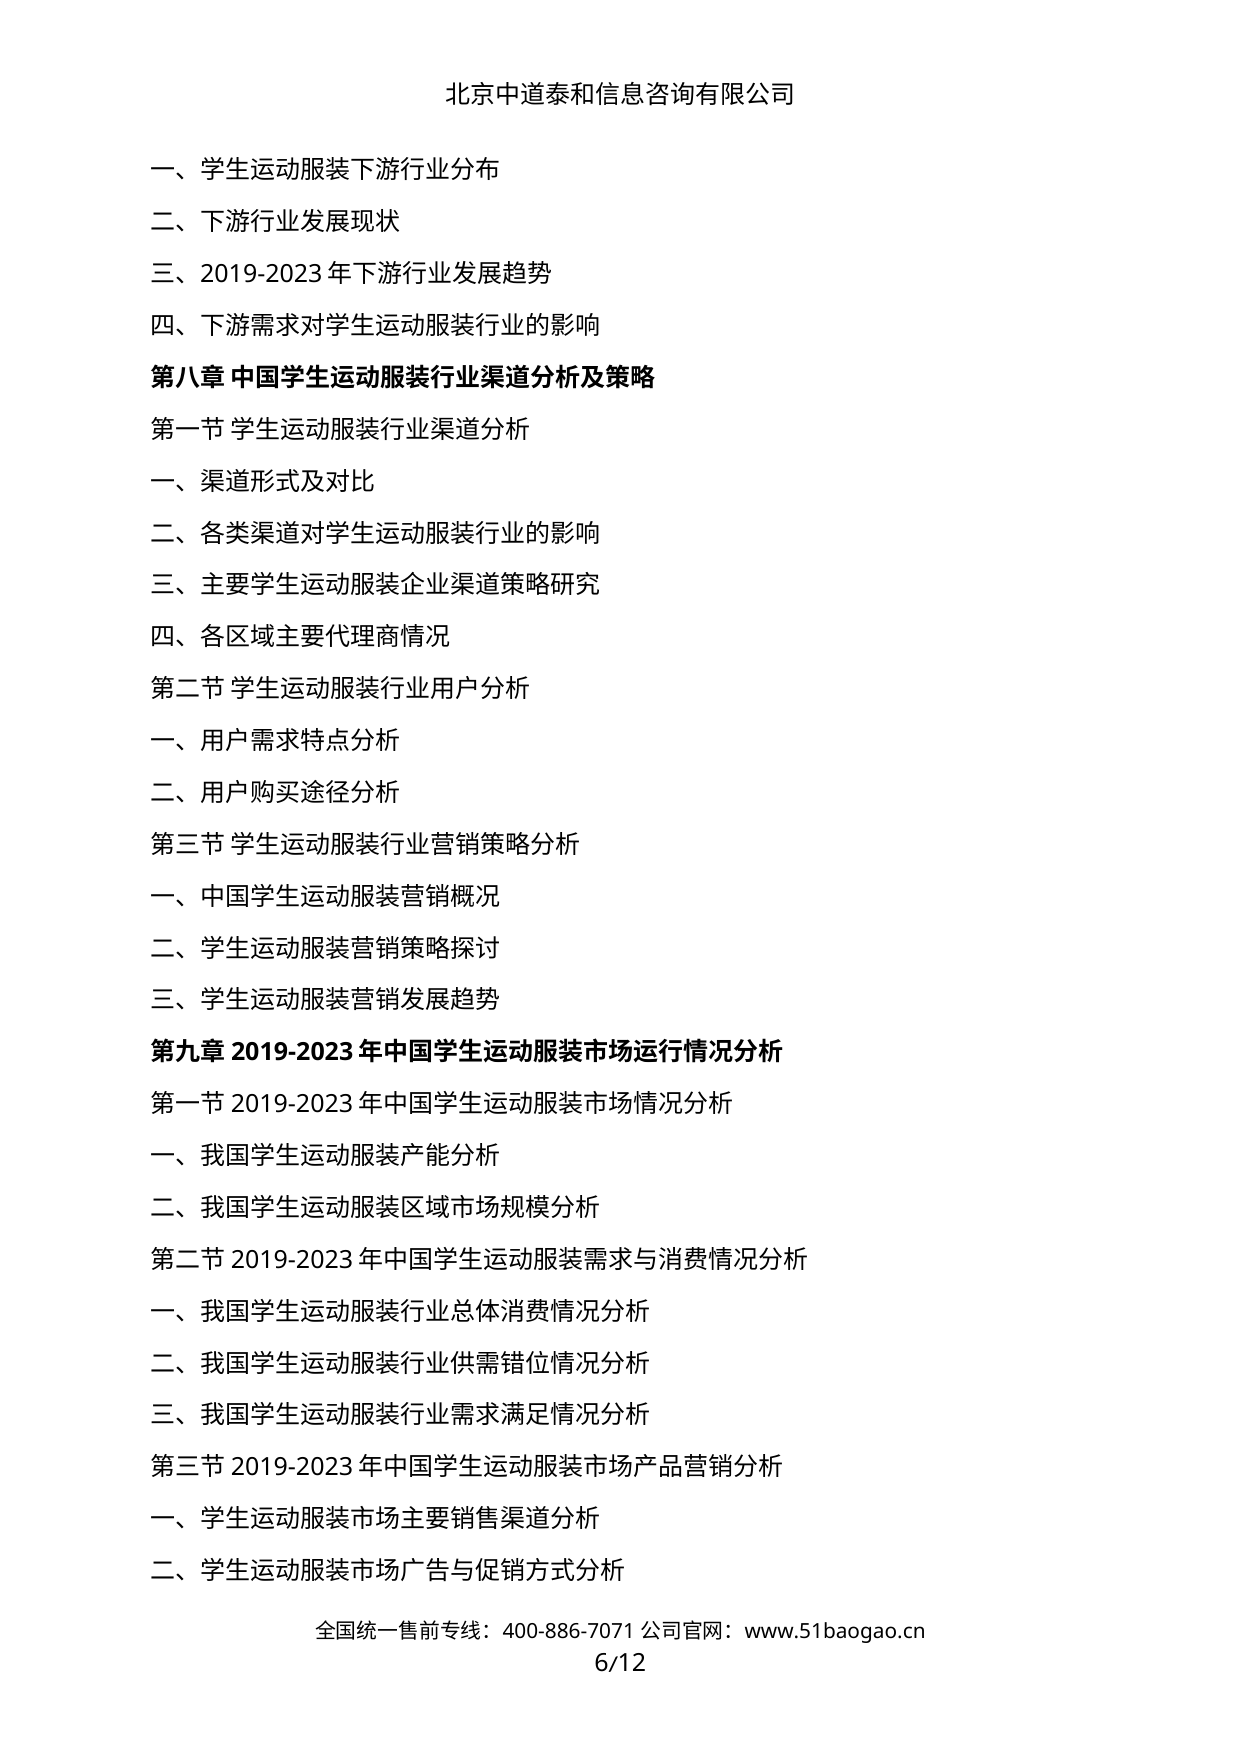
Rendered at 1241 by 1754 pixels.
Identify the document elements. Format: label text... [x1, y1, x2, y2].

text 一、学生运动服装市场主要销售渠道分析 [150, 1499, 1090, 1535]
text 第九章 2019-2023年中国学生运动服装市场运行情况分析 [150, 1032, 1090, 1068]
text 三、学生运动服装营销发展趋势 [150, 980, 1090, 1016]
text 第一节 学生运动服装行业渠道分析 [150, 409, 1090, 446]
text 四、下游需求对学生运动服装行业的影响 [150, 306, 1090, 342]
text 二、用户购买途径分析 [150, 772, 1090, 809]
text 第八章 中国学生运动服装行业渠道分析及策略 [150, 357, 1090, 394]
text 第三节 2019-2023年中国学生运动服装市场产品营销分析 [150, 1447, 1090, 1483]
text 三、我国学生运动服装行业需求满足情况分析 [150, 1395, 1090, 1431]
text 第三节 学生运动服装行业营销策略分析 [150, 824, 1090, 861]
text 一、我国学生运动服装行业总体消费情况分析 [150, 1291, 1090, 1327]
text 四、各区域主要代理商情况 [150, 617, 1090, 653]
text 二、各类渠道对学生运动服装行业的影响 [150, 513, 1090, 549]
text 二、我国学生运动服装行业供需错位情况分析 [150, 1343, 1090, 1379]
text 第二节 学生运动服装行业用户分析 [150, 669, 1090, 705]
text 二、学生运动服装市场广告与促销方式分析 [150, 1551, 1090, 1587]
text 一、学生运动服装下游行业分布 [150, 150, 1090, 186]
text 第一节 2019-2023年中国学生运动服装市场情况分析 [150, 1084, 1090, 1120]
text 三、主要学生运动服装企业渠道策略研究 [150, 565, 1090, 601]
text 二、下游行业发展现状 [150, 202, 1090, 238]
text 二、我国学生运动服装区域市场规模分析 [150, 1187, 1090, 1224]
text 第二节 2019-2023年中国学生运动服装需求与消费情况分析 [150, 1239, 1090, 1276]
text 一、我国学生运动服装产能分析 [150, 1136, 1090, 1172]
text 二、学生运动服装营销策略探讨 [150, 928, 1090, 964]
text 一、中国学生运动服装营销概况 [150, 876, 1090, 912]
text 一、用户需求特点分析 [150, 721, 1090, 757]
text 三、2019-2023年下游行业发展趋势 [150, 254, 1090, 290]
text 一、渠道形式及对比 [150, 461, 1090, 497]
